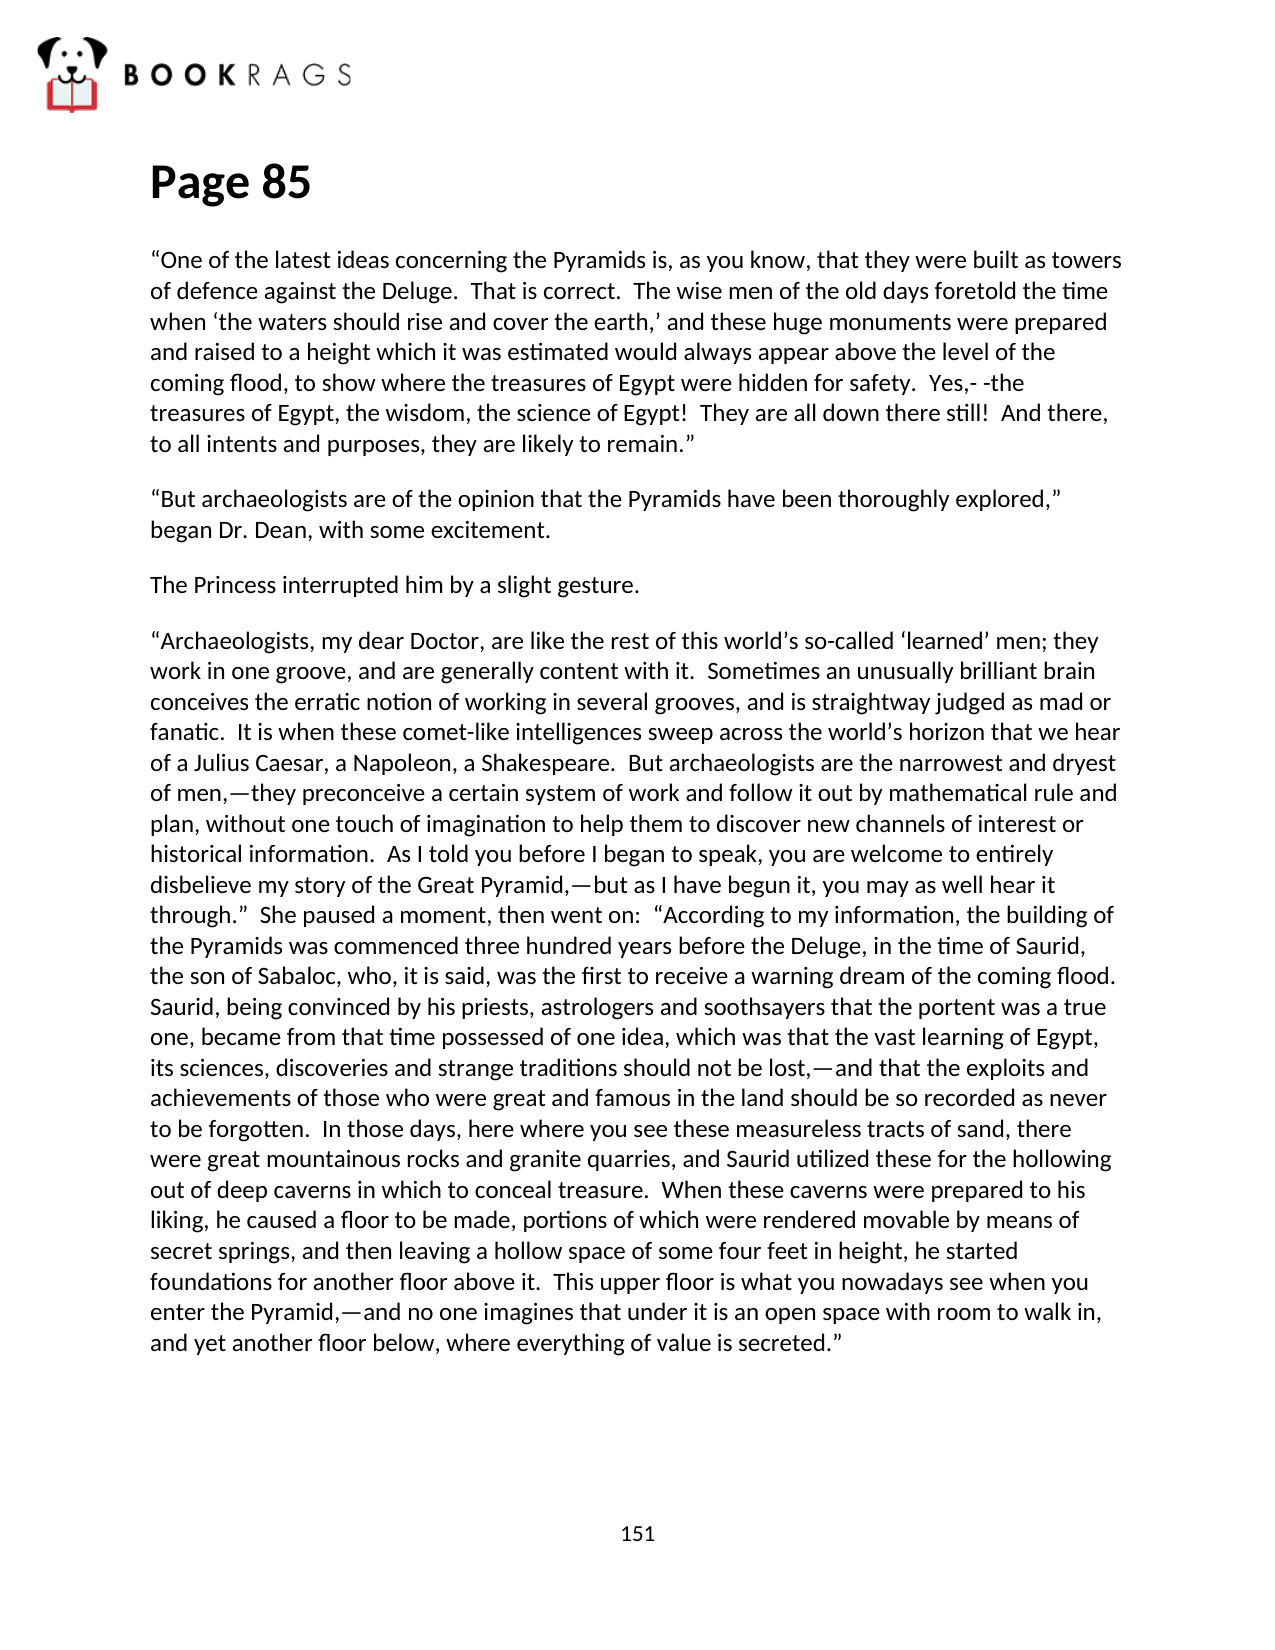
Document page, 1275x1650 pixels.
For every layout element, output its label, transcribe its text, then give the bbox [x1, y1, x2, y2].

text Page 85 [150, 150, 1125, 211]
text “One of the latest ideas concerning the Pyramids is, as you know, that they were built as towers of defence against the Deluge. That is correct. The wise men of the old days foretold the time when ‘the waters should rise and cover the earth,’ and these huge monuments were prepared and raised to a height which it was estimated would always appear above the level of the coming flood, to show where the treasures of Egypt were hidden for safety. Yes,- -the treasures of Egypt, the wisdom, the science of Egypt! They are all down there still! And there, to all intents and purposes, they are likely to remain.” [150, 244, 1125, 458]
text “Archaeologists, my dear Doctor, are like the rest of this world’s so-called ‘learned’ men; they work in one groove, and are generally content with it. Sometimes an unusually brilliant brain conceives the erratic notion of working in several grooves, and is straightway judged as mad or fanatic. It is when these comet-like intelligences sweep across the world’s horizon that we hear of a Julius Caesar, a Napoleon, a Shakespeare. But archaeologists are the narrowest and dryest of men,—­they preconceive a certain system of work and follow it out by mathematical rule and plan, without one touch of imagination to help them to discover new channels of interest or historical information. As I told you before I began to speak, you are welcome to entirely disbelieve my story of the Great Pyramid,—­but as I have begun it, you may as well hear it through.” She paused a moment, then went on: “According to my information, the building of the Pyramids was commenced three hundred years before the Deluge, in the time of Saurid, the son of Sabaloc, who, it is said, was the first to receive a warning dream of the coming flood. Saurid, being convinced by his priests, astrologers and soothsayers that the portent was a true one, became from that time possessed of one idea, which was that the vast learning of Egypt, its sciences, discoveries and strange traditions should not be lost,—­and that the exploits and achievements of those who were great and famous in the land should be so recorded as never to be forgotten. In those days, here where you see these measureless tracts of sand, there were great mountainous rocks and granite quarries, and Saurid utilized these for the hollowing out of deep caverns in which to conceal treasure. When these caverns were prepared to his liking, he caused a floor to be made, portions of which were rendered movable by means of secret springs, and then leaving a hollow space of some four feet in height, he started foundations for another floor above it. This upper floor is what you nowadays see when you enter the Pyramid,—­and no one imagines that under it is an open space with room to walk in, and yet another floor below, where everything of value is secreted.” [150, 625, 1125, 1357]
picture [37, 37, 351, 113]
text The Princess interrupted him by a slight gesture. [150, 569, 1125, 600]
text “But archaeologists are of the opinion that the Pyramids have been thoroughly explored,” began Dr. Dean, with some excitement. [150, 483, 1125, 544]
